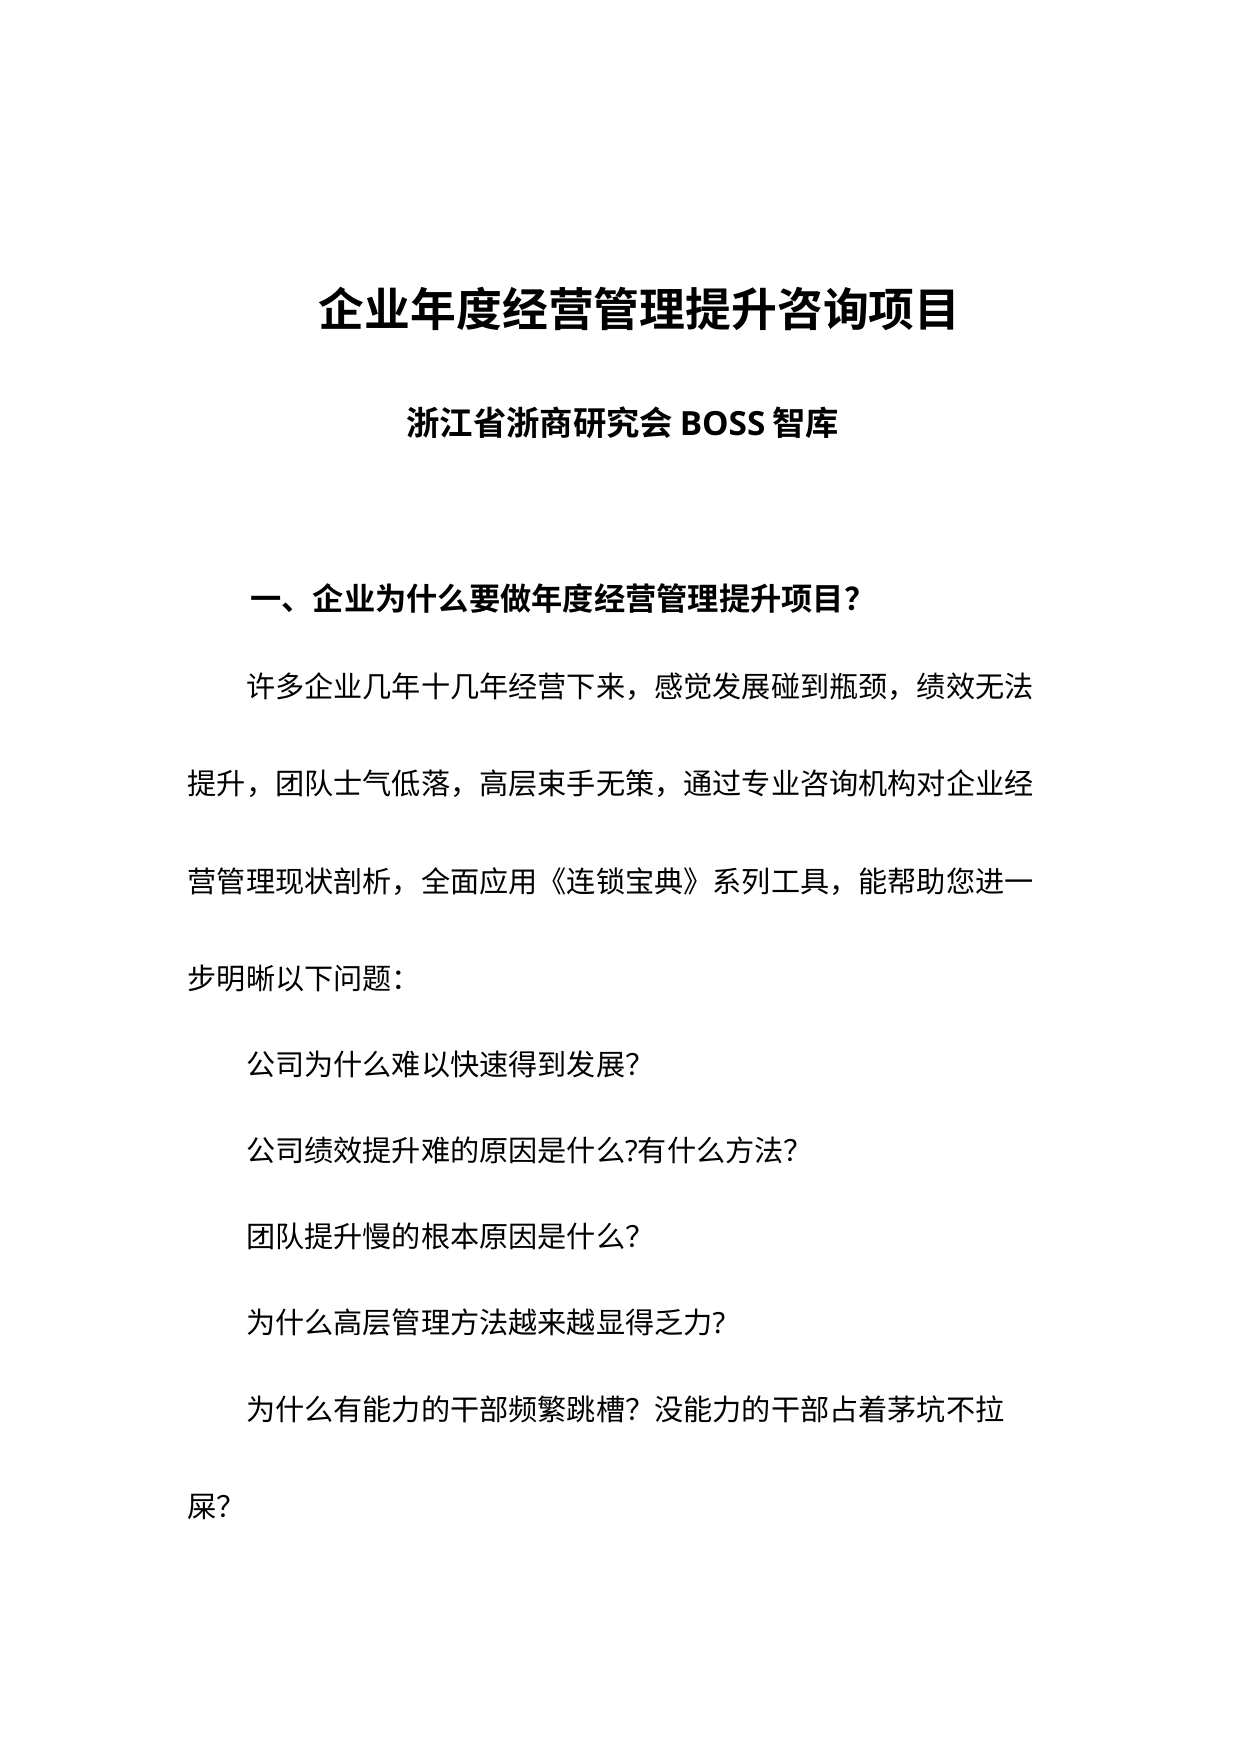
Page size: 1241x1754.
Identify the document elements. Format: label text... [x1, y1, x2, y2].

list 浙江省浙商研究会BOSS智库 [362, 389, 1053, 454]
text 许多企业几年十几年经营下来，感觉发展碰到瓶颈，绩效无法提升，团队士气低落，高层束手无策，通过专业咨询机构对企业经营管理现状剖析，全面应用《连锁宝典》系列工具，能帮助您进一步明晰以下问题： [187, 652, 1053, 1009]
text 公司绩效提升难的原因是什么?有什么方法？ [187, 1117, 1053, 1182]
list 企业年度经营管理提升咨询项目 [275, 258, 1053, 356]
text 为什么有能力的干部频繁跳槽？没能力的干部占着茅坑不拉屎？ [187, 1375, 1053, 1537]
text 为什么高层管理方法越来越显得乏力? [187, 1289, 1053, 1354]
text 一、企业为什么要做年度经营管理提升项目？ [187, 564, 1053, 629]
text 公司为什么难以快速得到发展？ [187, 1030, 1053, 1095]
text 团队提升慢的根本原因是什么？ [187, 1203, 1053, 1268]
